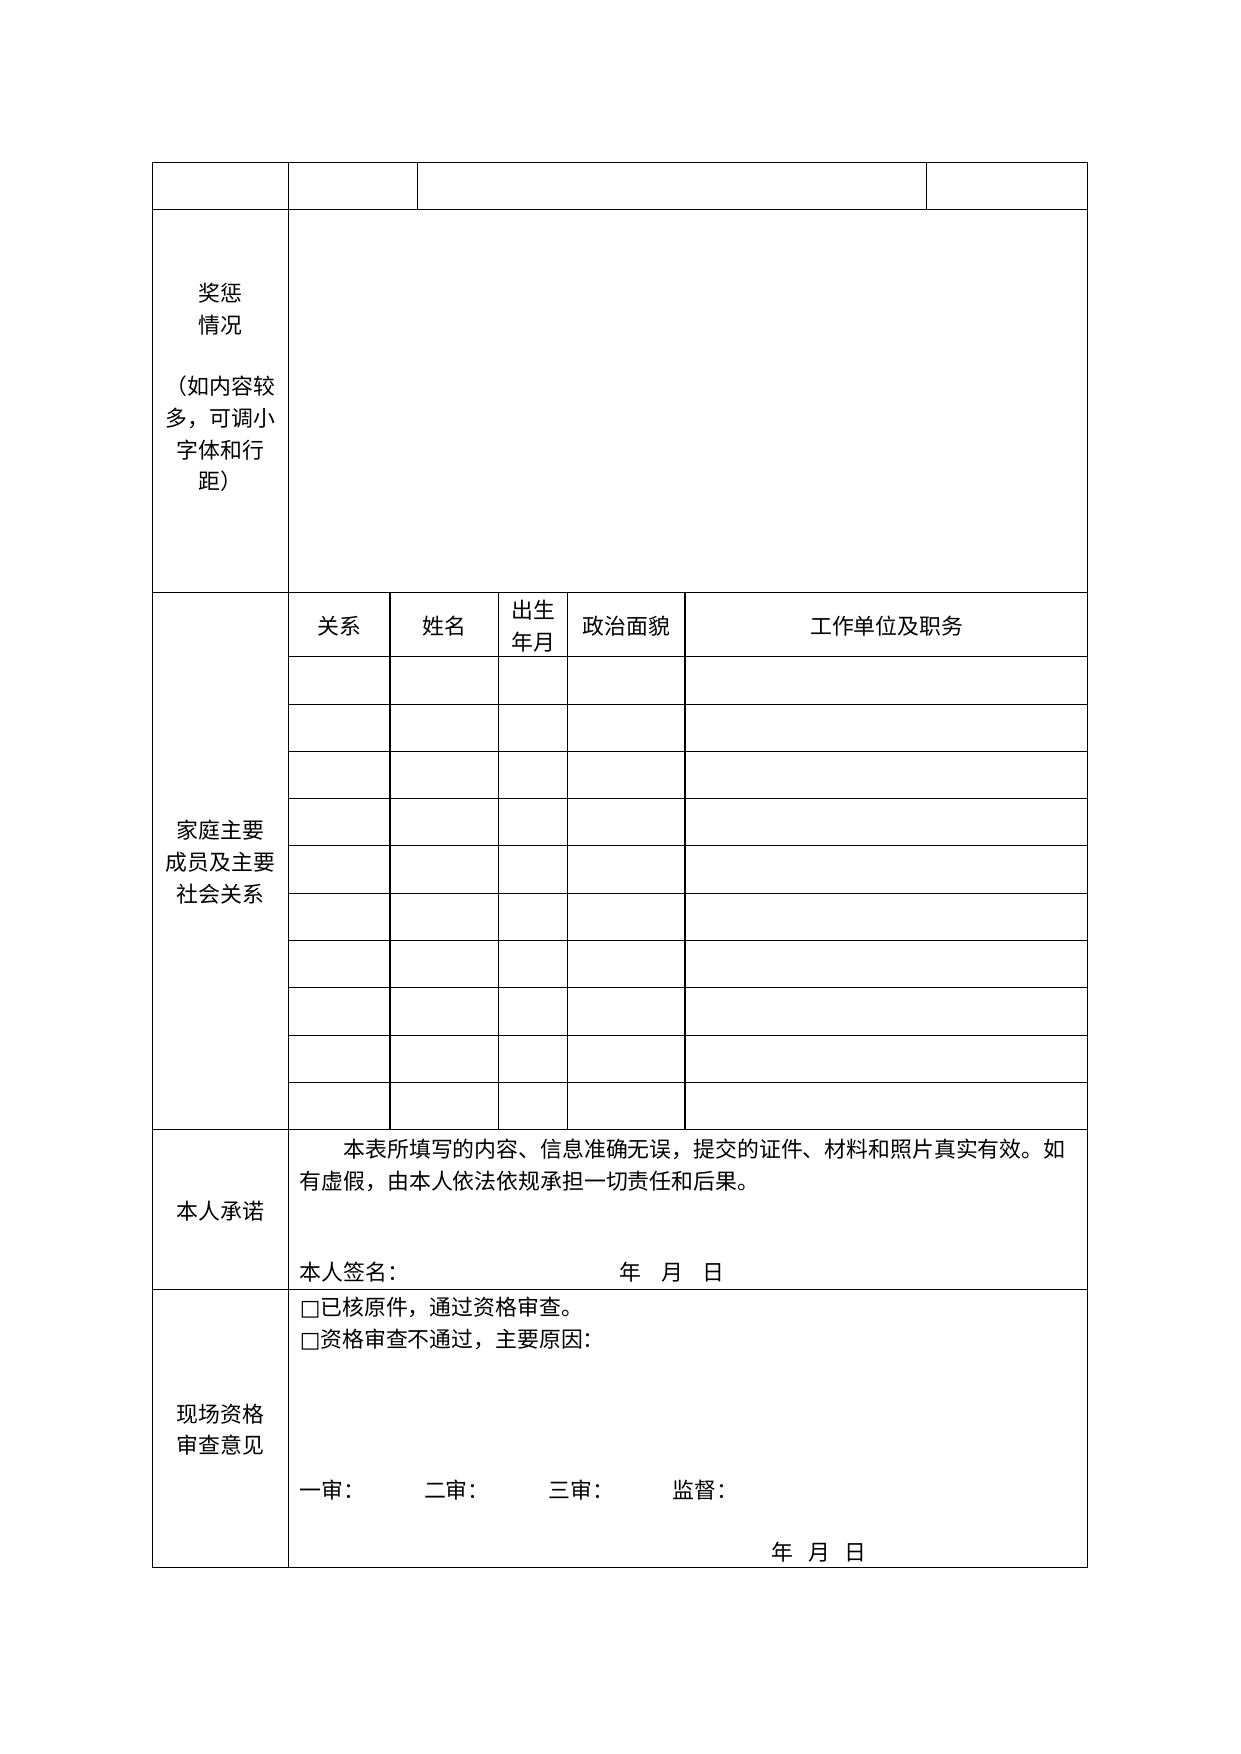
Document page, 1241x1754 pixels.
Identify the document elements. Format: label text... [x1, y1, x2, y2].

table_cell [391, 941, 498, 987]
table_cell [568, 705, 684, 751]
table_cell [499, 988, 567, 1034]
table_cell [686, 657, 1087, 703]
table_cell [391, 1036, 498, 1082]
table_cell [686, 1083, 1087, 1129]
table_cell [289, 163, 417, 209]
table_cell [568, 894, 684, 940]
table_cell [289, 752, 389, 798]
table_cell [568, 799, 684, 845]
table_cell [289, 705, 389, 751]
table_cell [418, 163, 926, 209]
table_cell 家庭主要 成员及主要 社会关系 [153, 593, 288, 1129]
table_cell [391, 894, 498, 940]
table_cell [289, 657, 389, 703]
table_cell [499, 1083, 567, 1129]
table_cell [568, 988, 684, 1034]
table_cell [568, 846, 684, 893]
table_cell [686, 705, 1087, 751]
table_cell 工作单位及职务 [686, 593, 1087, 656]
table_cell [289, 988, 389, 1034]
table_cell [391, 846, 498, 893]
table_cell [568, 1036, 684, 1082]
table_cell [289, 799, 389, 845]
table_cell □已核原件，通过资格审查。 □资格审查不通过，主要原因： 一审： 二审： 三审： 监督： 年 月 日 [289, 1290, 1087, 1567]
table_cell [499, 894, 567, 940]
table_cell 政治面貌 [568, 593, 684, 656]
table_cell [391, 1083, 498, 1129]
table_cell 现场资格 审查意见 [153, 1290, 288, 1567]
table_cell [499, 705, 567, 751]
table_cell [289, 846, 389, 893]
table_cell [686, 846, 1087, 893]
table_cell 姓名 [391, 593, 498, 656]
table_cell [686, 1036, 1087, 1082]
table_cell [568, 657, 684, 703]
table_cell [686, 988, 1087, 1034]
table_cell 奖惩 情况 （如内容较多，可调小字体和行距） [153, 210, 288, 592]
table_cell [568, 1083, 684, 1129]
table_cell [568, 941, 684, 987]
table_cell [289, 1083, 389, 1129]
table_cell [499, 752, 567, 798]
table_cell [499, 941, 567, 987]
table_cell [499, 846, 567, 893]
table_cell 本表所填写的内容、信息准确无误，提交的证件、材料和照片真实有效。如有虚假，由本人依法依规承担一切责任和后果。 本人签名： 年 月 日 [289, 1130, 1087, 1289]
table_cell 本人承诺 [153, 1130, 288, 1289]
table_cell [289, 894, 389, 940]
table_cell [686, 941, 1087, 987]
table_cell [391, 799, 498, 845]
table_cell [391, 705, 498, 751]
table_cell [686, 894, 1087, 940]
table_cell [686, 752, 1087, 798]
table_cell [499, 657, 567, 703]
table_cell [927, 163, 1087, 209]
table_cell [568, 752, 684, 798]
table_cell [391, 752, 498, 798]
table_cell [391, 657, 498, 703]
table_cell [499, 1036, 567, 1082]
table_cell [686, 799, 1087, 845]
table_cell [499, 799, 567, 845]
table_cell [289, 1036, 389, 1082]
table_cell 关系 [289, 593, 389, 656]
table_cell [391, 988, 498, 1034]
table_cell 出生年月 [499, 593, 567, 656]
table_cell [289, 941, 389, 987]
table_cell [289, 210, 1087, 592]
